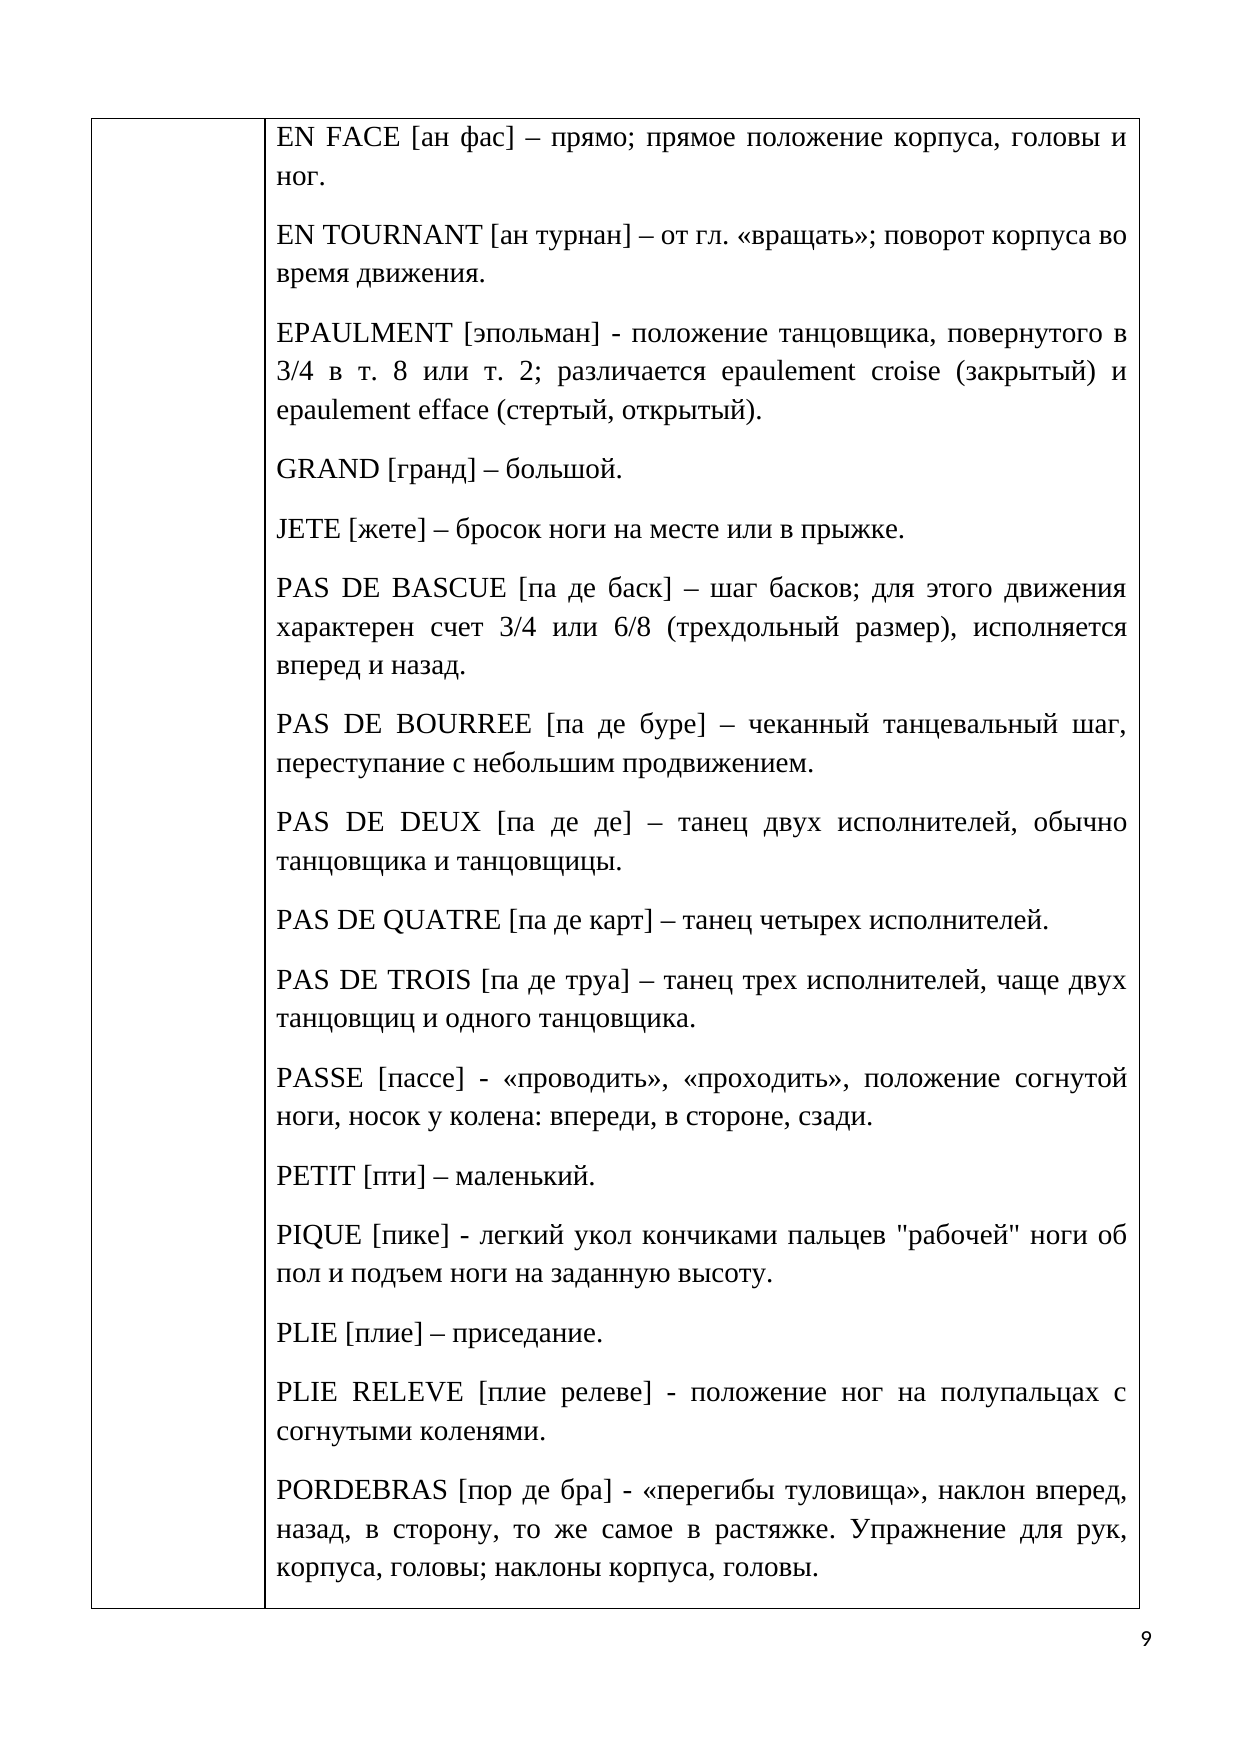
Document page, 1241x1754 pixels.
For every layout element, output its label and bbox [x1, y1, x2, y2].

table_cell [92, 119, 264, 1608]
table_cell [266, 119, 1139, 1608]
